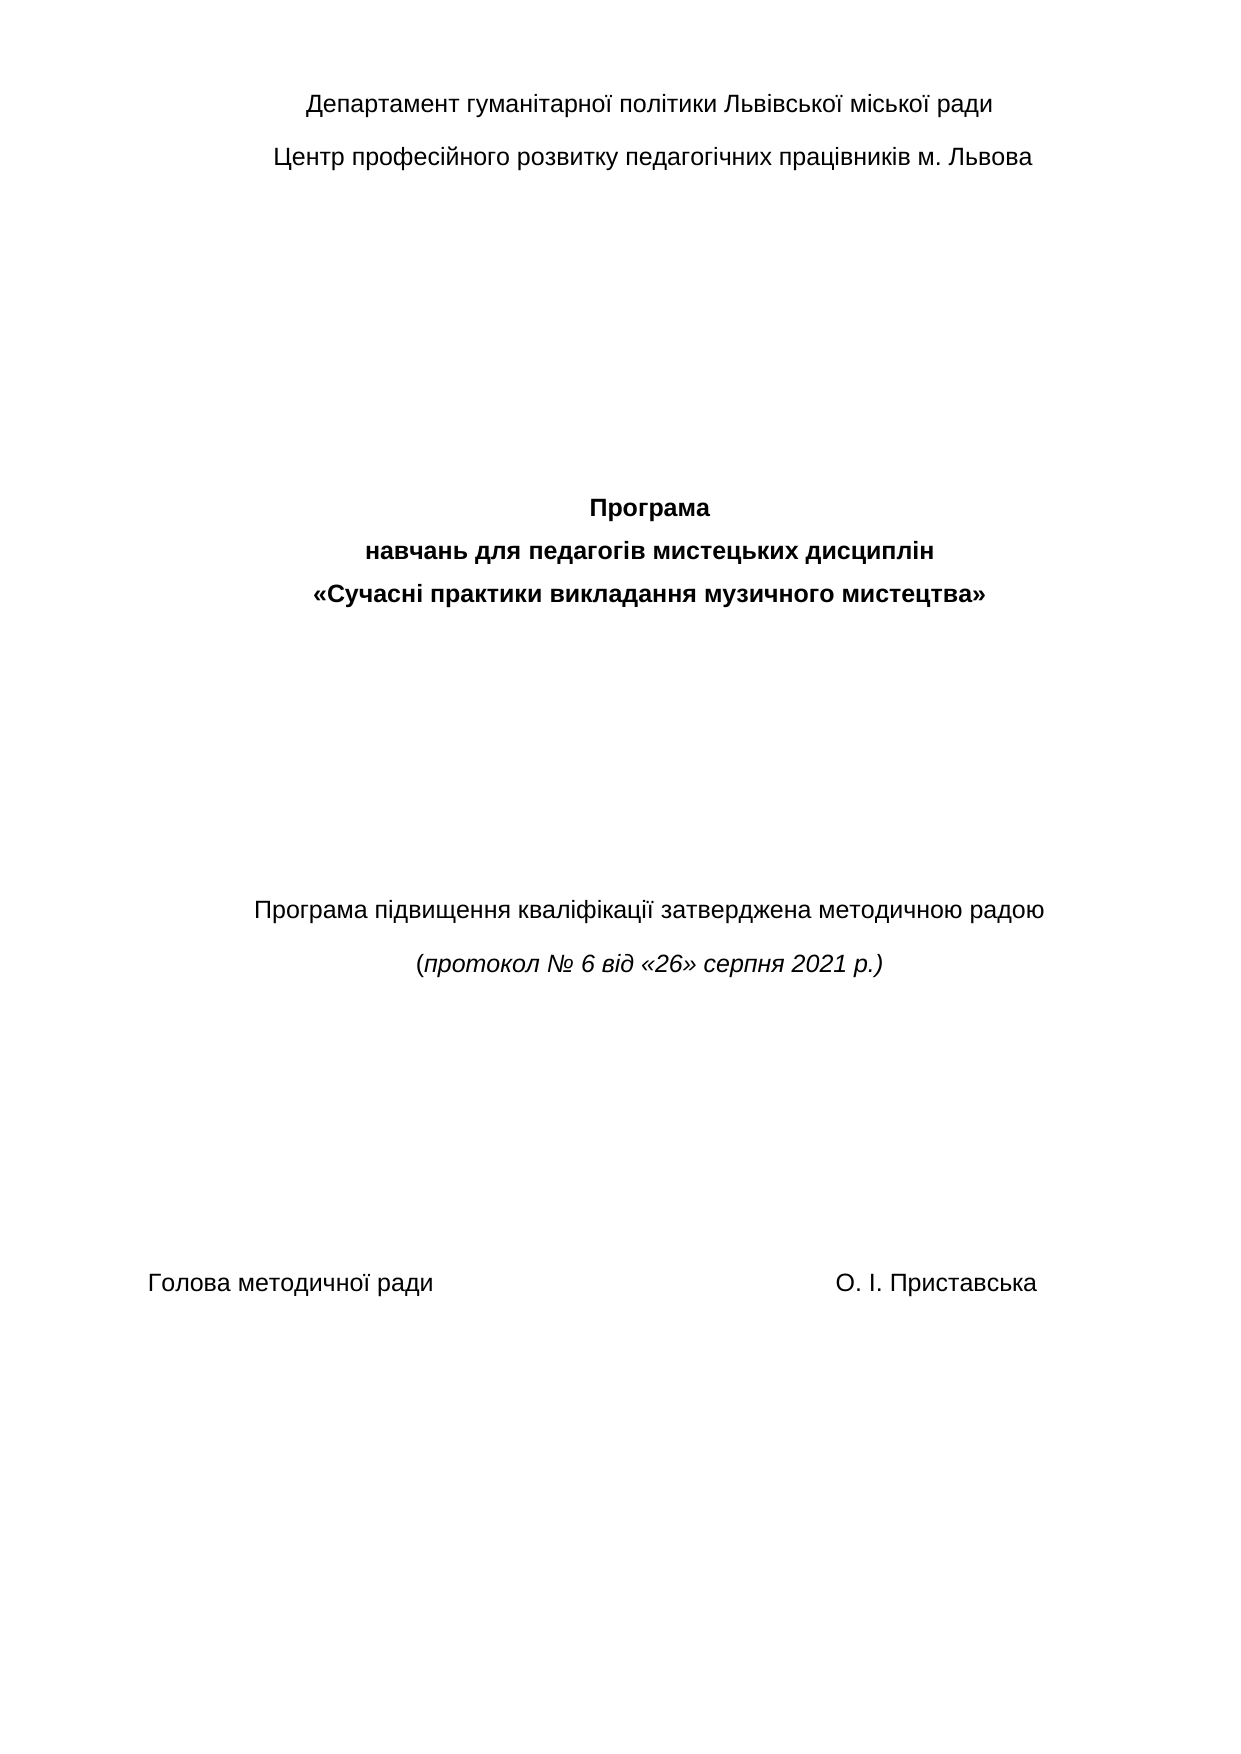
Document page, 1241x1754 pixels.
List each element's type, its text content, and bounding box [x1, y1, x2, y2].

list Центр професійного розвитку педагогічних працівників м. Львова [148, 142, 1152, 171]
text Департамент гуманітарної політики Львівської міської ради [148, 88, 1152, 117]
text навчань для педагогів мистецьких дисциплін [148, 536, 1152, 565]
text Програма [148, 493, 1152, 522]
text Програма підвищення кваліфікації затверджена методичною радою [148, 895, 1152, 924]
text «Сучасні практики викладання музичного мистецтва» [148, 579, 1152, 608]
text (протокол № 6 від «26» серпня 2021 р.) [148, 949, 1152, 977]
text Голова методичної ради О. І. Приставська [148, 1268, 1152, 1296]
